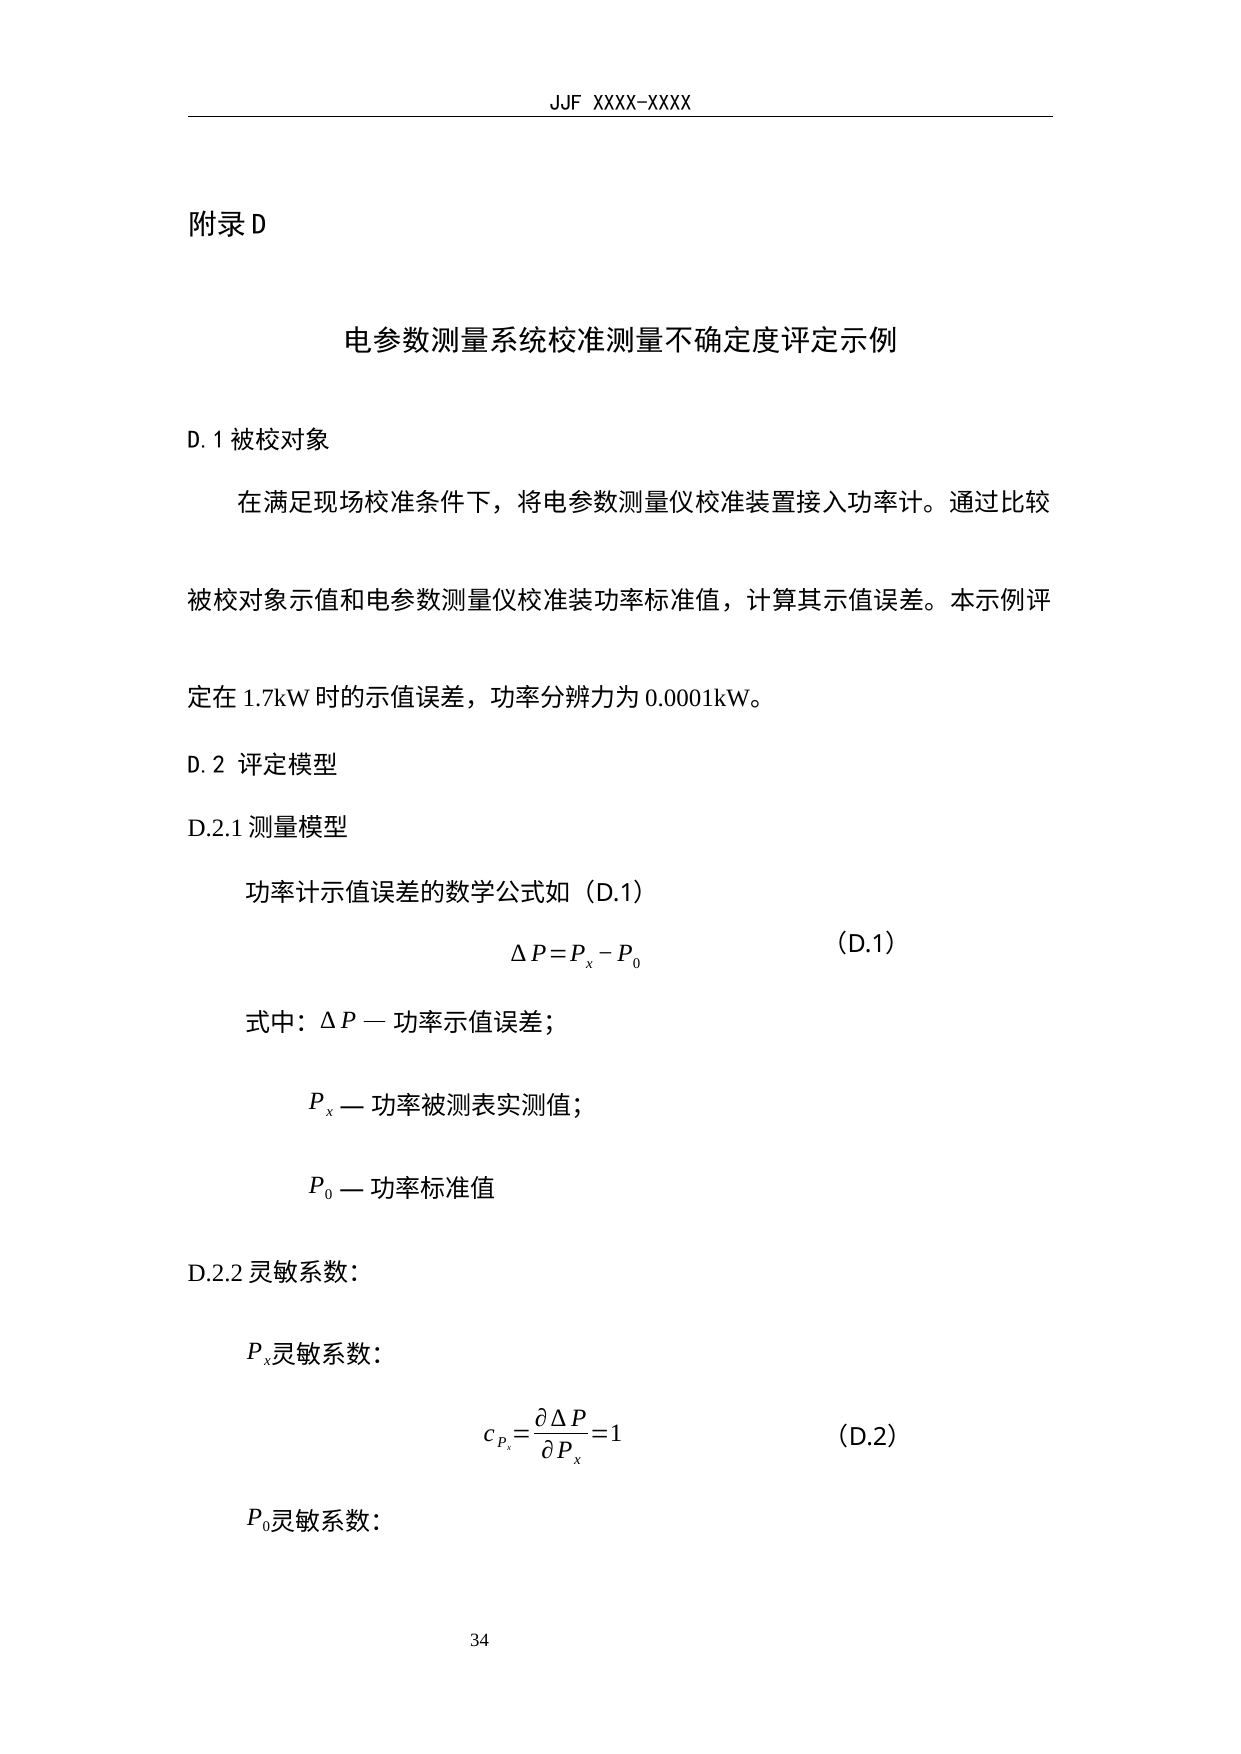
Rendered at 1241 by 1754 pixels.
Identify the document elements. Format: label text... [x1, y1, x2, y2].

text 灵敏系数： [187, 1487, 1053, 1552]
text D.1被校对象 [187, 422, 1053, 454]
text D.2.1测量模型 [187, 793, 1053, 858]
text 式中： — 功率示值误差； [187, 988, 1053, 1053]
text — 功率标准值 [187, 1154, 1053, 1219]
subtitle 电参数测量系统校准测量不确定度评定示例 [187, 305, 1053, 370]
text 在满足现场校准条件下，将电参数测量仪校准装置接入功率计。通过比较被校对象示值和电参数测量仪校准装功率标准值，计算其示值误差。本示例评定在1.7kW时的示值误差，功率分辨力为0.0001kW。 [187, 468, 1053, 728]
text D.2 评定模型 [187, 746, 1053, 779]
text （D.1） [187, 923, 1053, 988]
subtitle 附录D [187, 189, 1053, 254]
text 灵敏系数： [187, 1321, 1053, 1386]
text 功率计示值误差的数学公式如（D.1） [187, 858, 1053, 923]
text — 功率被测表实测值； [187, 1071, 1053, 1136]
text D.2.2灵敏系数： [187, 1238, 1053, 1303]
text （D.2） [187, 1404, 1053, 1469]
